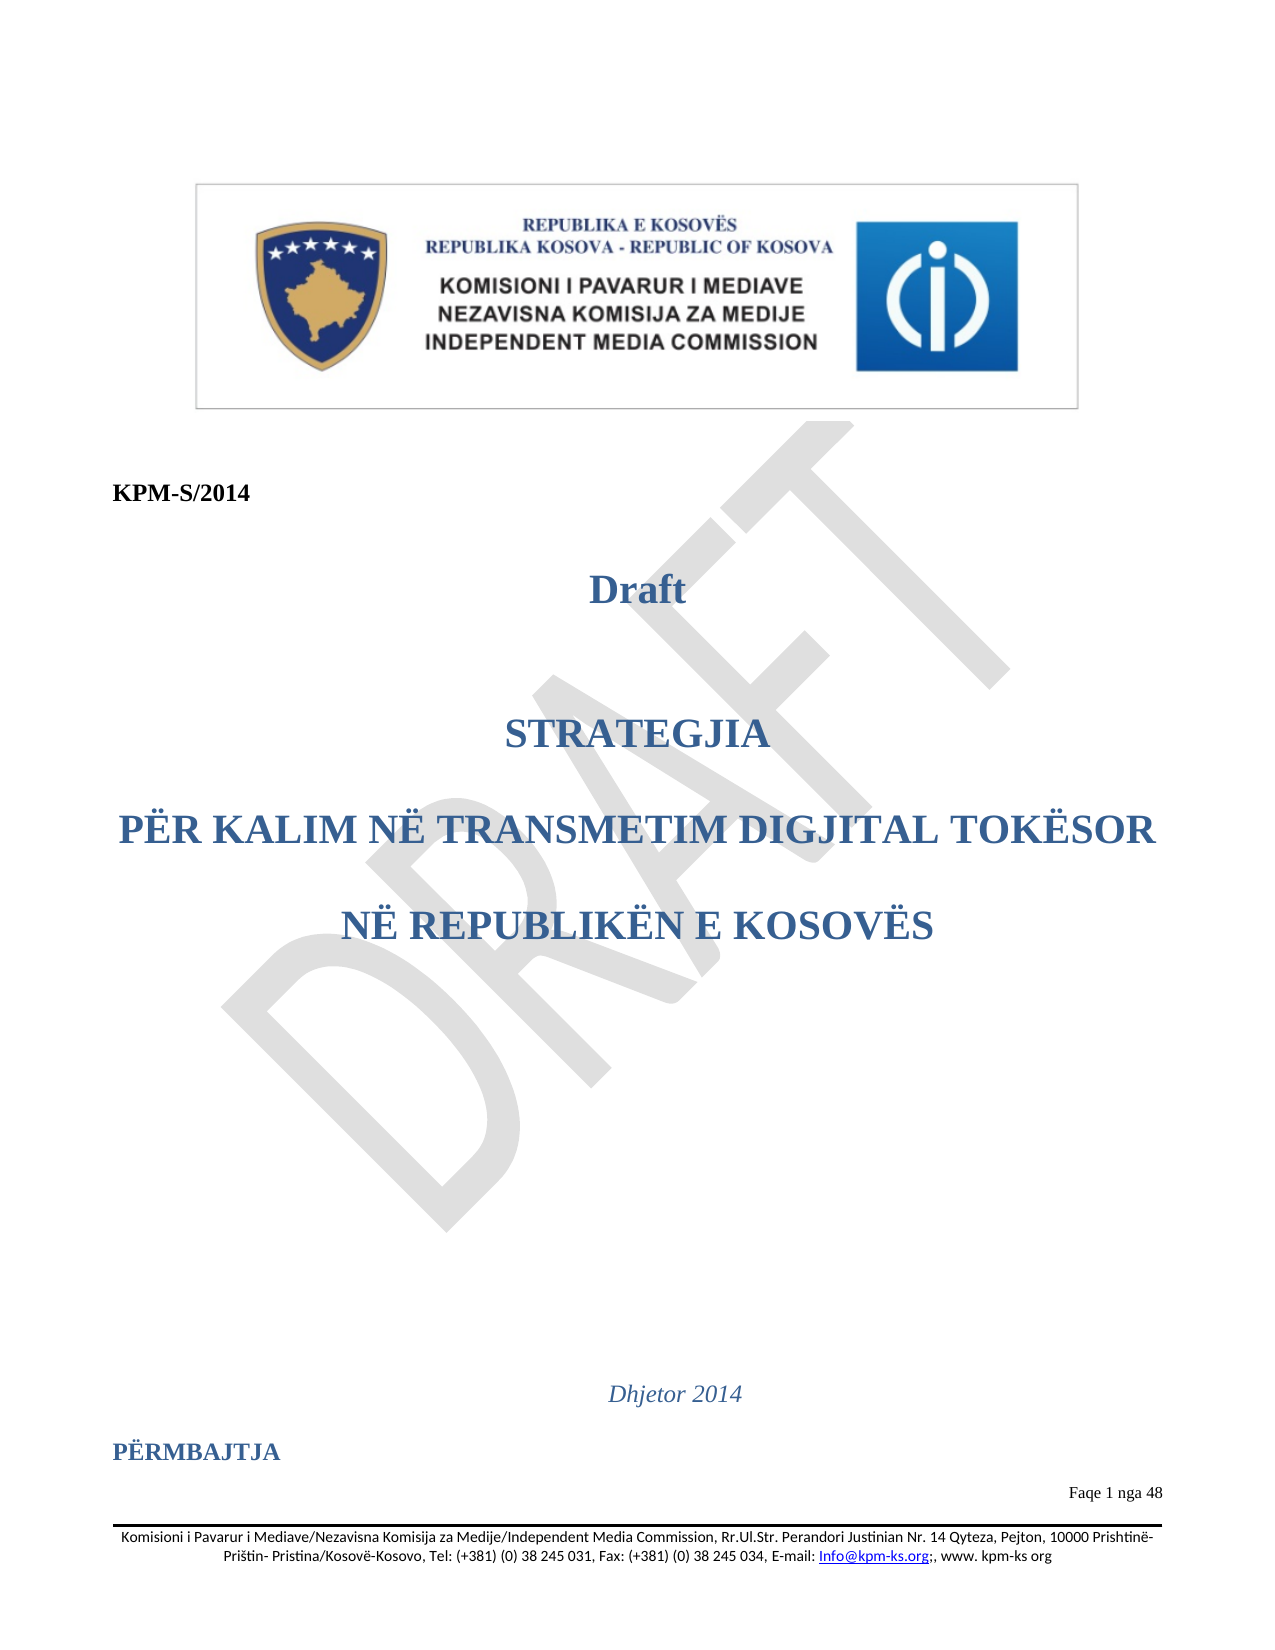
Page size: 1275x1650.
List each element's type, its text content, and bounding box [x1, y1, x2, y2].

text PËR KALIM NË TRANSMETIM DIGJITAL TOKËSOR NË REPUBLIKËN E KOSOVËS [112, 804, 1162, 948]
text STRATEGJIA [112, 708, 1162, 756]
text Dhjetor 2014 [112, 1379, 1162, 1408]
picture [187, 178, 1088, 421]
text Draft [112, 565, 1162, 613]
text KPM-S/2014 [112, 478, 1162, 507]
